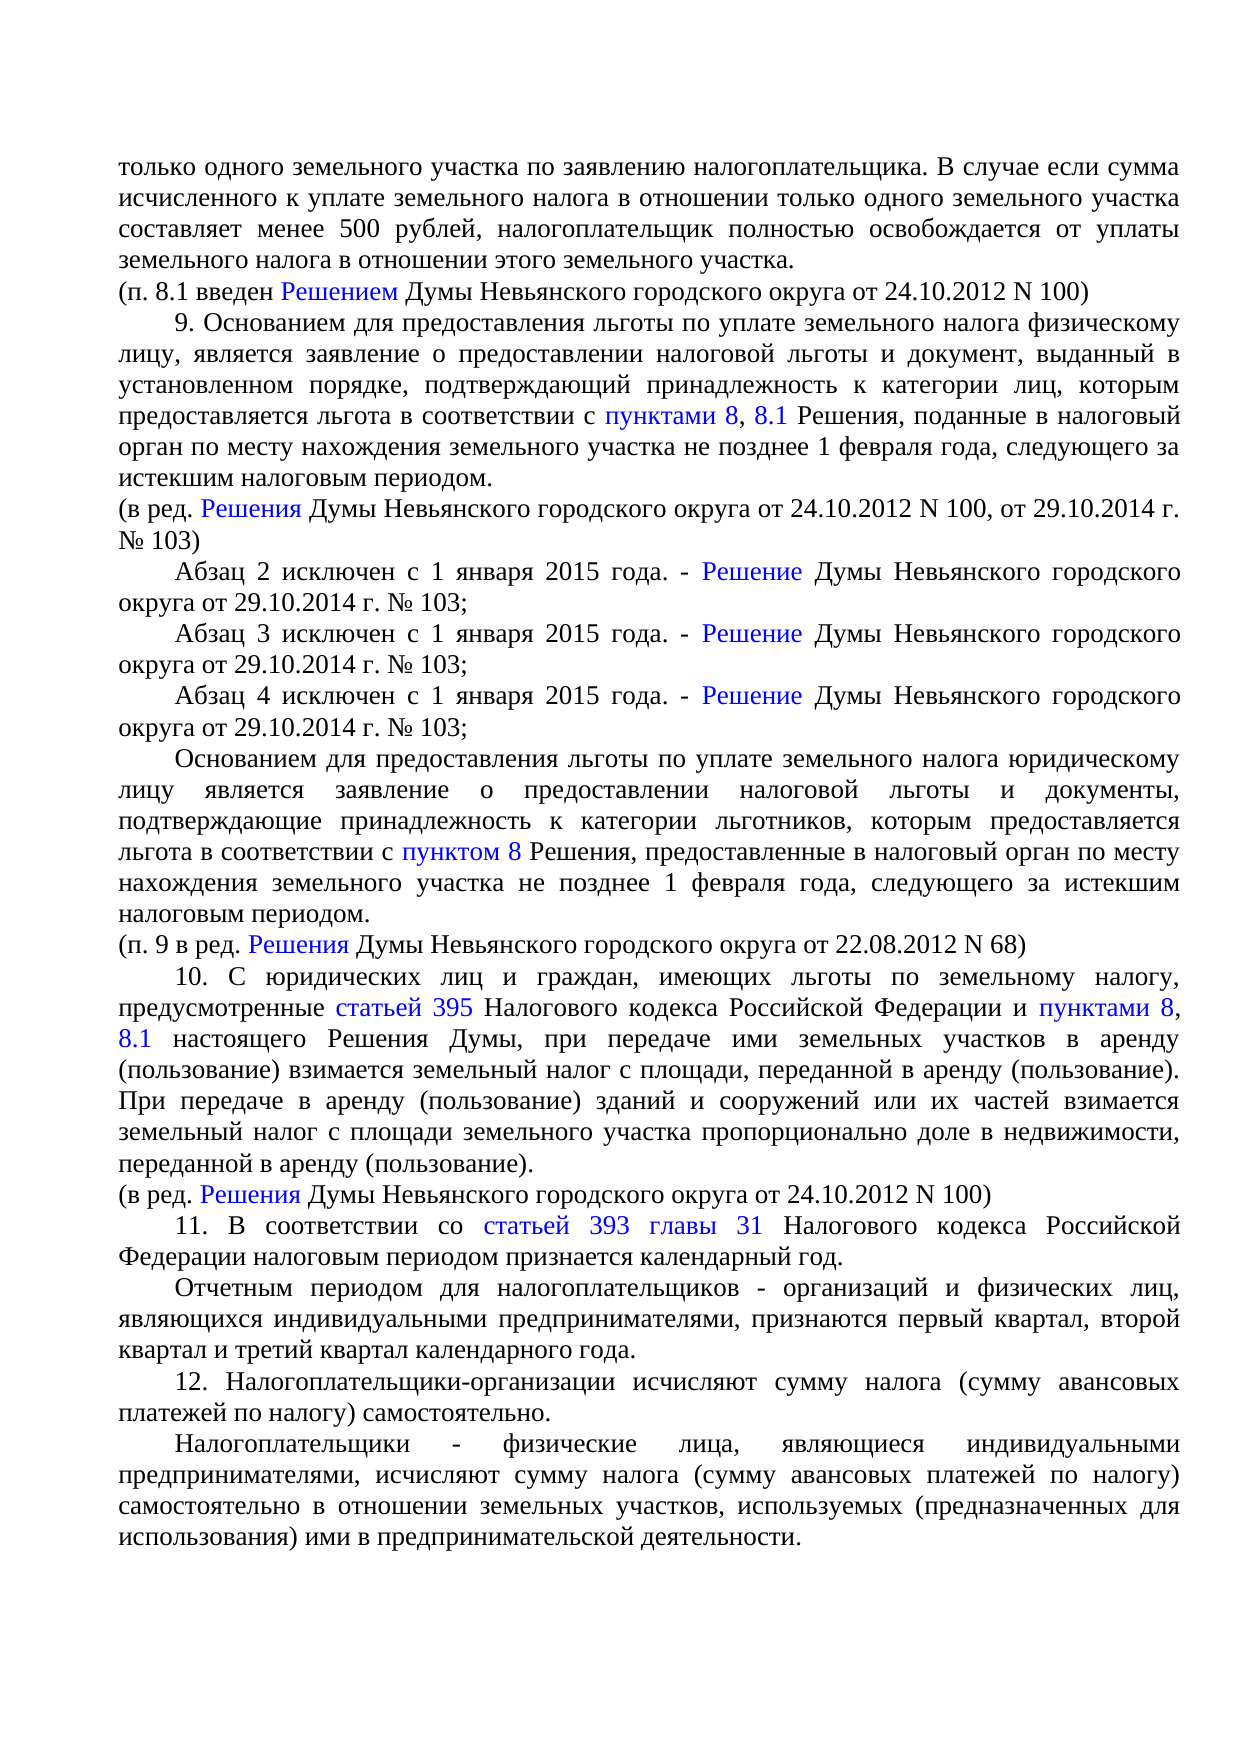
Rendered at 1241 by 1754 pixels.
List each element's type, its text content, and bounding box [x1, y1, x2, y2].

text Отчетным периодом для налогоплательщиков - организаций и физических лиц, являющихся индивидуальными предпринимателями, признаются первый квартал, второй квартал и третий квартал календарного года. [118, 1271, 1181, 1365]
text Абзац 4 исключен с 1 января 2015 года. - Решение Думы Невьянского городского округа от 29.10.2014 г. № 103; [118, 679, 1181, 742]
text 10. С юридических лиц и граждан, имеющих льготы по земельному налогу, предусмотренные статьей 395 Налогового кодекса Российской Федерации и пунктами 8, 8.1 настоящего Решения Думы, при передаче ими земельных участков в аренду (пользование) взимается земельный налог с площади, переданной в аренду (пользование). При передаче в аренду (пользование) зданий и сооружений или их частей взимается земельный налог с площади земельного участка пропорционально доле в недвижимости, переданной в аренду (пользование). [118, 960, 1181, 1178]
text 11. В соответствии со статьей 393 главы 31 Налогового кодекса Российской Федерации налоговым периодом признается календарный год. [118, 1209, 1181, 1271]
text Налогоплательщики - физические лица, являющиеся индивидуальными предпринимателями, исчисляют сумму налога (сумму авансовых платежей по налогу) самостоятельно в отношении земельных участков, используемых (предназначенных для использования) ими в предпринимательской деятельности. [118, 1427, 1181, 1552]
text 12. Налогоплательщики-организации исчисляют сумму налога (сумму авансовых платежей по налогу) самостоятельно. [118, 1365, 1181, 1427]
text Основанием для предоставления льготы по уплате земельного налога юридическому лицу является заявление о предоставлении налоговой льготы и документы, подтверждающие принадлежность к категории льготников, которым предоставляется льгота в соответствии с пунктом 8 Решения, предоставленные в налоговый орган по месту нахождения земельного участка не позднее 1 февраля года, следующего за истекшим налоговым периодом. [118, 742, 1181, 929]
text (п. 9 в ред. Решения Думы Невьянского городского округа от 22.08.2012 N 68) [118, 929, 1181, 960]
text 9. Основанием для предоставления льготы по уплате земельного налога физическому лицу, является заявление о предоставлении налоговой льготы и документ, выданный в установленном порядке, подтверждающий принадлежность к категории лиц, которым предоставляется льгота в соответствии с пунктами 8, 8.1 Решения, поданные в налоговый орган по месту нахождения земельного участка не позднее 1 февраля года, следующего за истекшим налоговым периодом. [118, 306, 1181, 493]
text (п. 8.1 введен Решением Думы Невьянского городского округа от 24.10.2012 N 100) [118, 274, 1181, 306]
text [118, 150, 1181, 274]
text Абзац 2 исключен с 1 января 2015 года. - Решение Думы Невьянского городского округа от 29.10.2014 г. № 103; [118, 555, 1181, 617]
text Абзац 3 исключен с 1 января 2015 года. - Решение Думы Невьянского городского округа от 29.10.2014 г. № 103; [118, 617, 1181, 679]
text (в ред. Решения Думы Невьянского городского округа от 24.10.2012 N 100, от 29.10.2014 г. № 103) [118, 493, 1181, 555]
text (в ред. Решения Думы Невьянского городского округа от 24.10.2012 N 100) [118, 1178, 1181, 1209]
